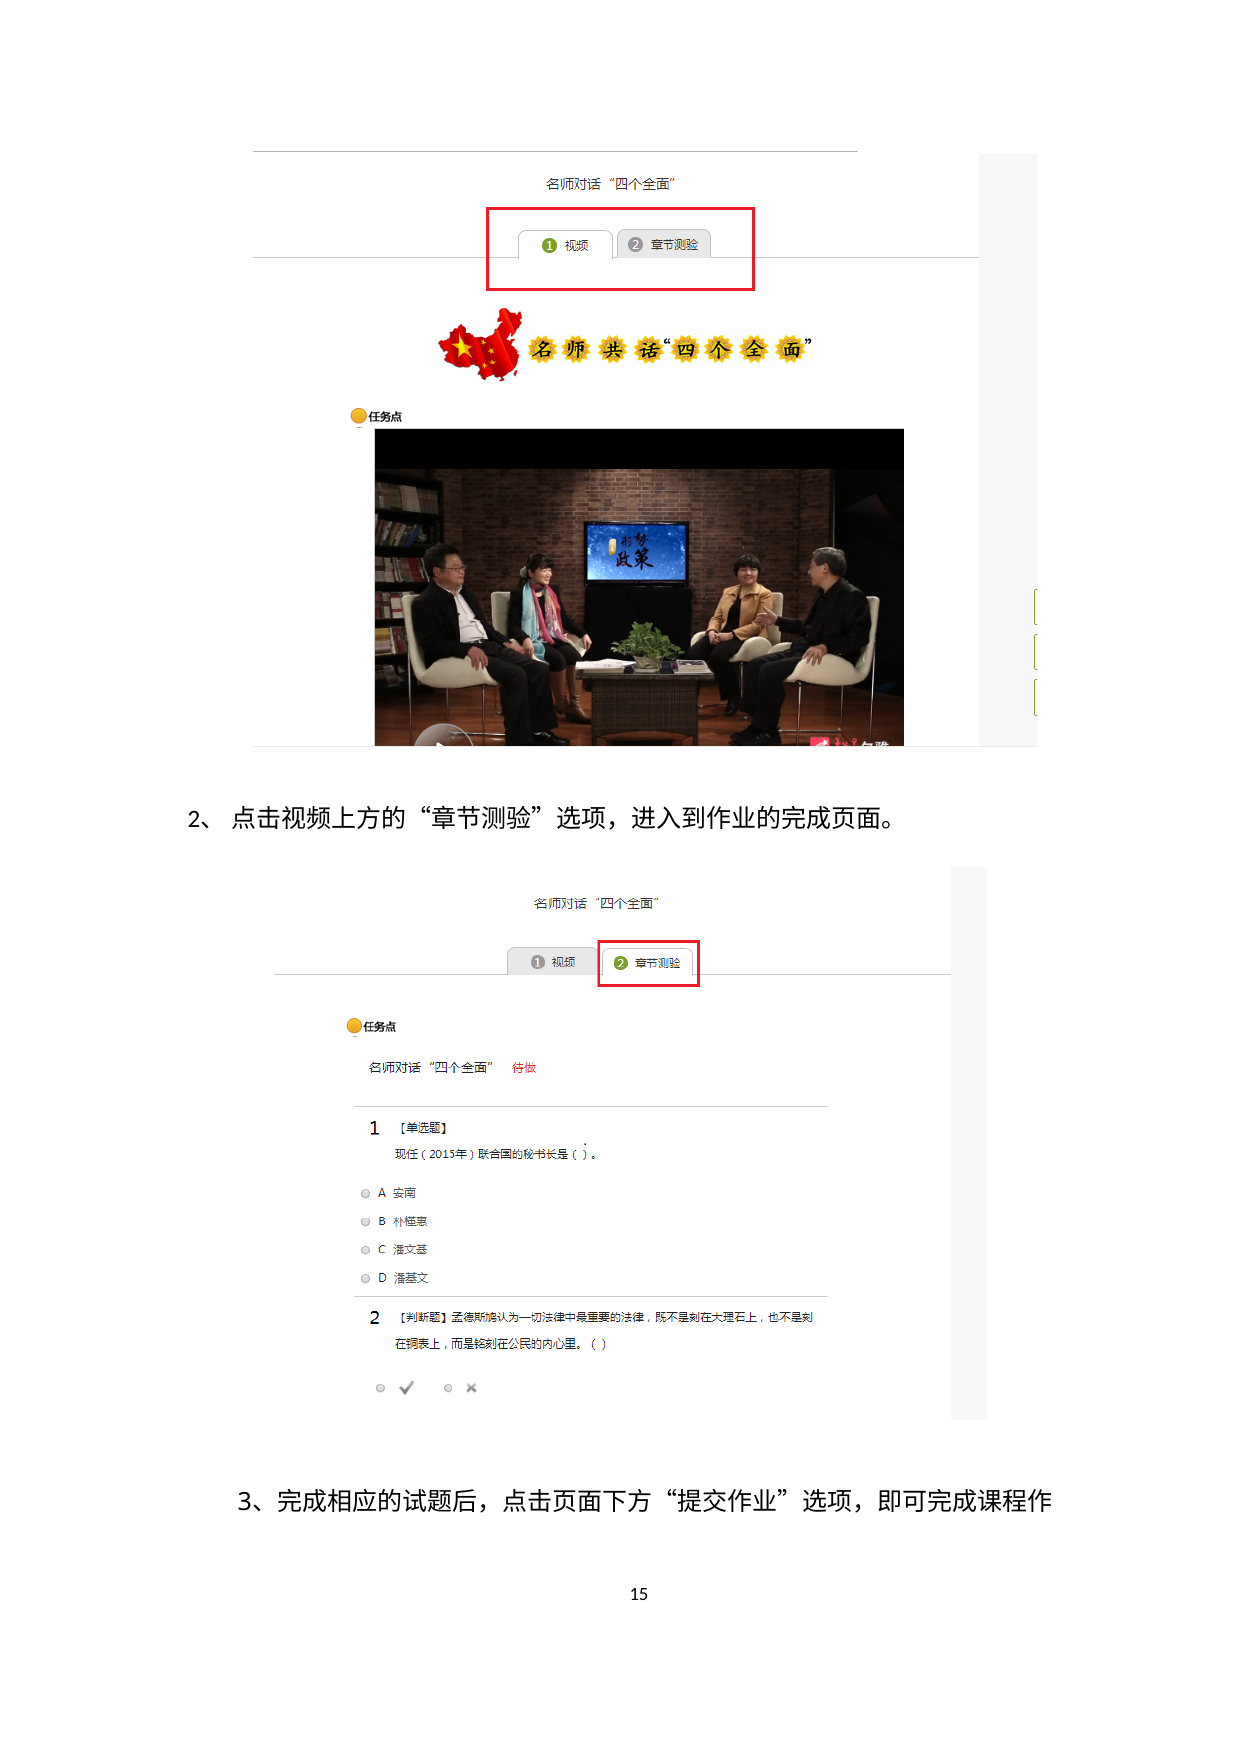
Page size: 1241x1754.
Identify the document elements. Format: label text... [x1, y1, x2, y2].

picture [273, 867, 988, 1420]
list 点击视频上方的“章节测验”选项，进入到作业的完成页面。 [187, 784, 1053, 849]
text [187, 1467, 1053, 1532]
picture [252, 151, 1038, 747]
